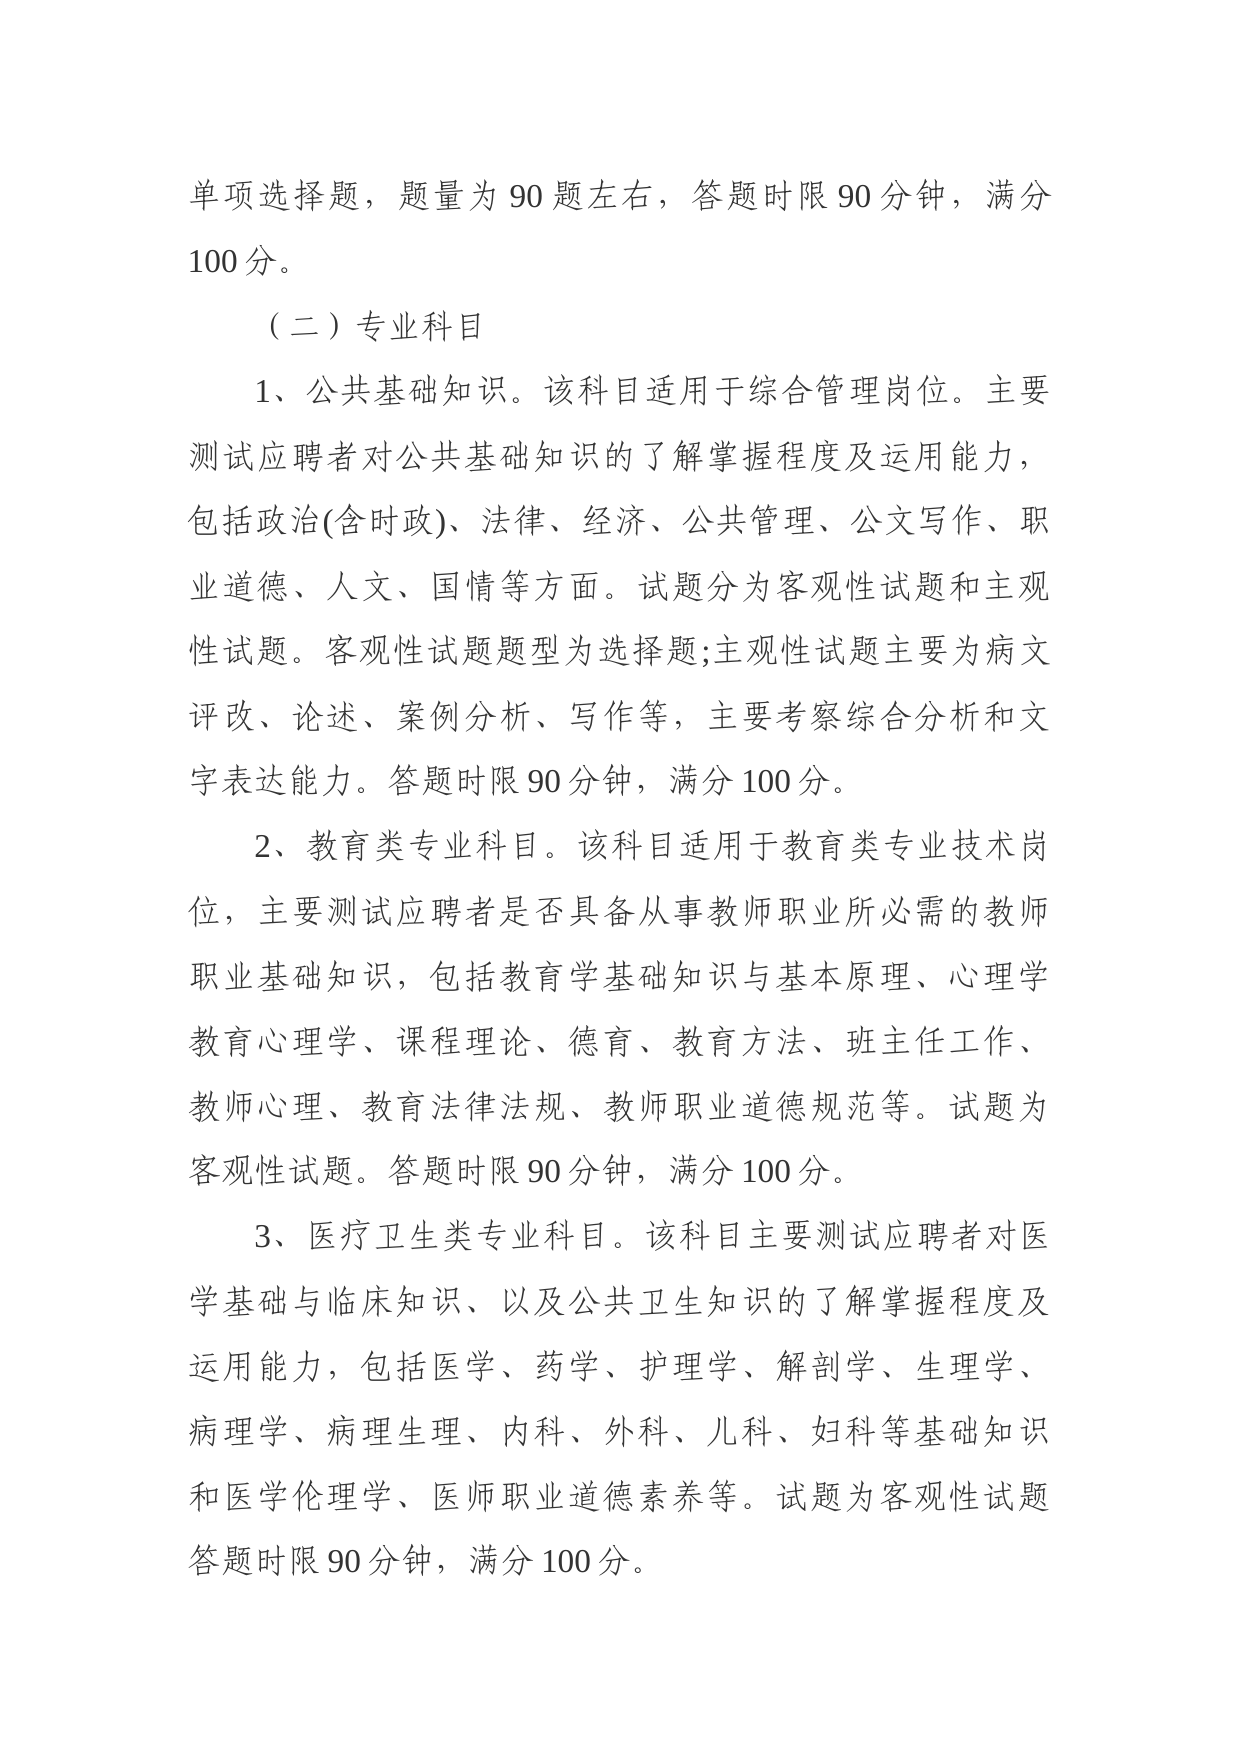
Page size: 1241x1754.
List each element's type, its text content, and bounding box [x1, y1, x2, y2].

text （二）专业科目 [187, 292, 1053, 357]
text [187, 162, 1053, 292]
text 3、医疗卫生类专业科目。该科目主要测试应聘者对医学基础与临床知识、以及公共卫生知识的了解掌握程度及运用能力，包括医学、药学、护理学、解剖学、生理学、病理学、病理生理、内科、外科、儿科、妇科等基础知识和医学伦理学、医师职业道德素养等。试题为客观性试题。答题时限90分钟，满分100分。 [187, 1202, 1053, 1592]
text 2、教育类专业科目。该科目适用于教育类专业技术岗位，主要测试应聘者是否具备从事教师职业所必需的教师职业基础知识，包括教育学基础知识与基本原理、心理学、教育心理学、课程理论、德育、教育方法、班主任工作、教师心理、教育法律法规、教师职业道德规范等。试题为客观性试题。答题时限90分钟，满分100分。 [187, 812, 1053, 1202]
text 1、公共基础知识。该科目适用于综合管理岗位。主要测试应聘者对公共基础知识的了解掌握程度及运用能力，包括政治(含时政)、法律、经济、公共管理、公文写作、职业道德、人文、国情等方面。试题分为客观性试题和主观性试题。客观性试题题型为选择题;主观性试题主要为病文评改、论述、案例分析、写作等，主要考察综合分析和文字表达能力。答题时限90分钟，满分100分。 [187, 357, 1053, 812]
